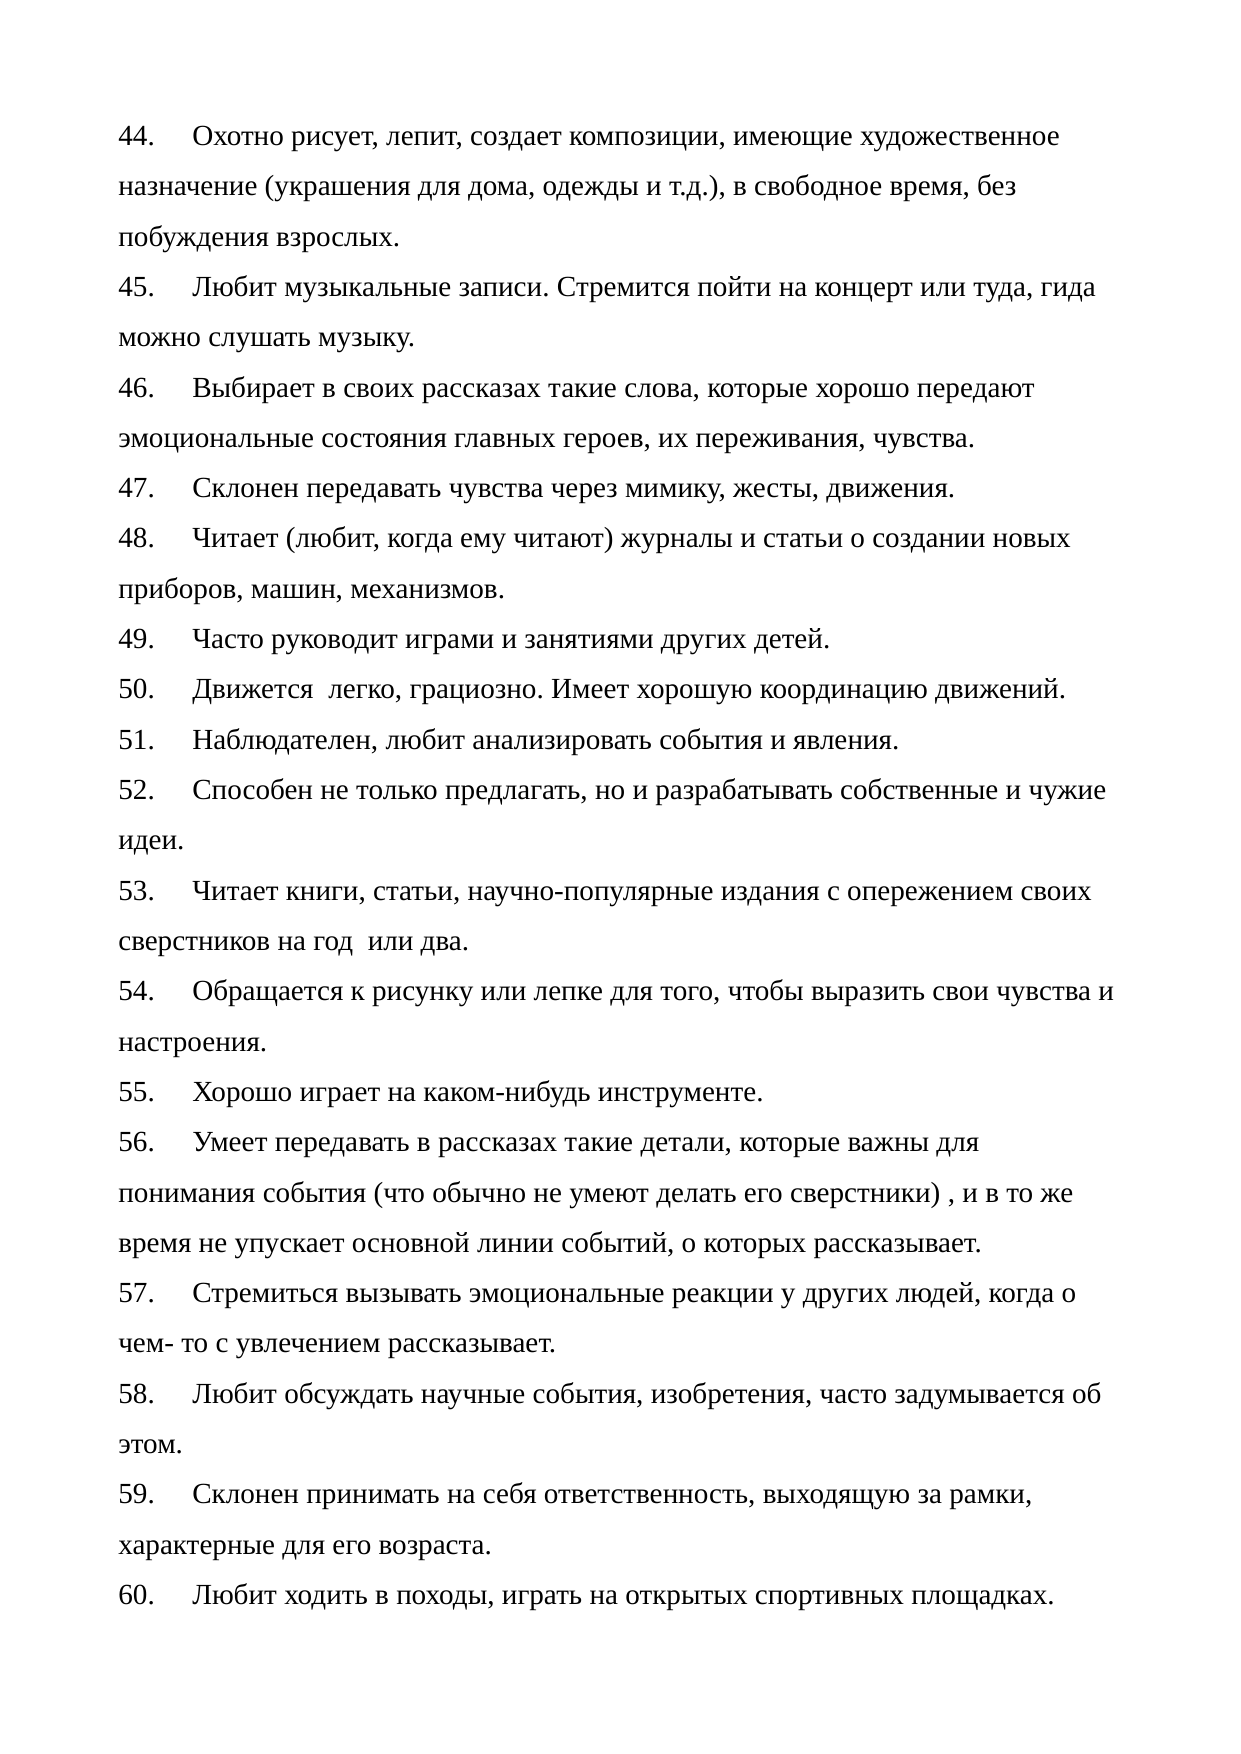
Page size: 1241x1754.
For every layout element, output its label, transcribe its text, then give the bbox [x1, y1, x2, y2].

list Склонен передавать чувства через мимику, жесты, движения. [118, 470, 1122, 504]
list Выбирает в своих рассказах такие слова, которые хорошо передают эмоциональные состояния главных героев, их переживания, чувства. [118, 370, 1122, 453]
list Наблюдателен, любит анализировать события и явления. [118, 722, 1122, 755]
list Движется легко, грациозно. Имеет хорошую координацию движений. [118, 672, 1122, 705]
list Стремиться вызывать эмоциональные реакции у других людей, когда о чем- то с увлечением рассказывает. [118, 1275, 1122, 1359]
list Охотно рисует, лепит, создает композиции, имеющие художественное назначение (украшения для дома, одежды и т.д.), в свободное время, без побуждения взрослых. [118, 118, 1122, 252]
list Обращается к рисунку или лепке для того, чтобы выразить свои чувства и настроения. [118, 973, 1122, 1057]
list Любит обсуждать научные события, изобретения, часто задумывается об этом. [118, 1376, 1122, 1460]
list Любит ходить в походы, играть на открытых спортивных площадках. [118, 1577, 1122, 1611]
list Читает (любит, когда ему читают) журналы и статьи о создании новых приборов, машин, механизмов. [118, 521, 1122, 604]
list Умеет передавать в рассказах такие детали, которые важны для понимания события (что обычно не умеют делать его сверстники) , и в то же время не упускает основной линии событий, о которых рассказывает. [118, 1124, 1122, 1258]
list Любит музыкальные записи. Стремится пойти на концерт или туда, гида можно слушать музыку. [118, 269, 1122, 353]
list Читает книги, статьи, научно-популярные издания с опережением своих сверстников на год или два. [118, 873, 1122, 957]
list Склонен принимать на себя ответственность, выходящую за рамки, характерные для его возраста. [118, 1477, 1122, 1560]
list Способен не только предлагать, но и разрабатывать собственные и чужие идеи. [118, 772, 1122, 856]
list Хорошо играет на каком-нибудь инструменте. [118, 1074, 1122, 1108]
list Часто руководит играми и занятиями других детей. [118, 621, 1122, 655]
